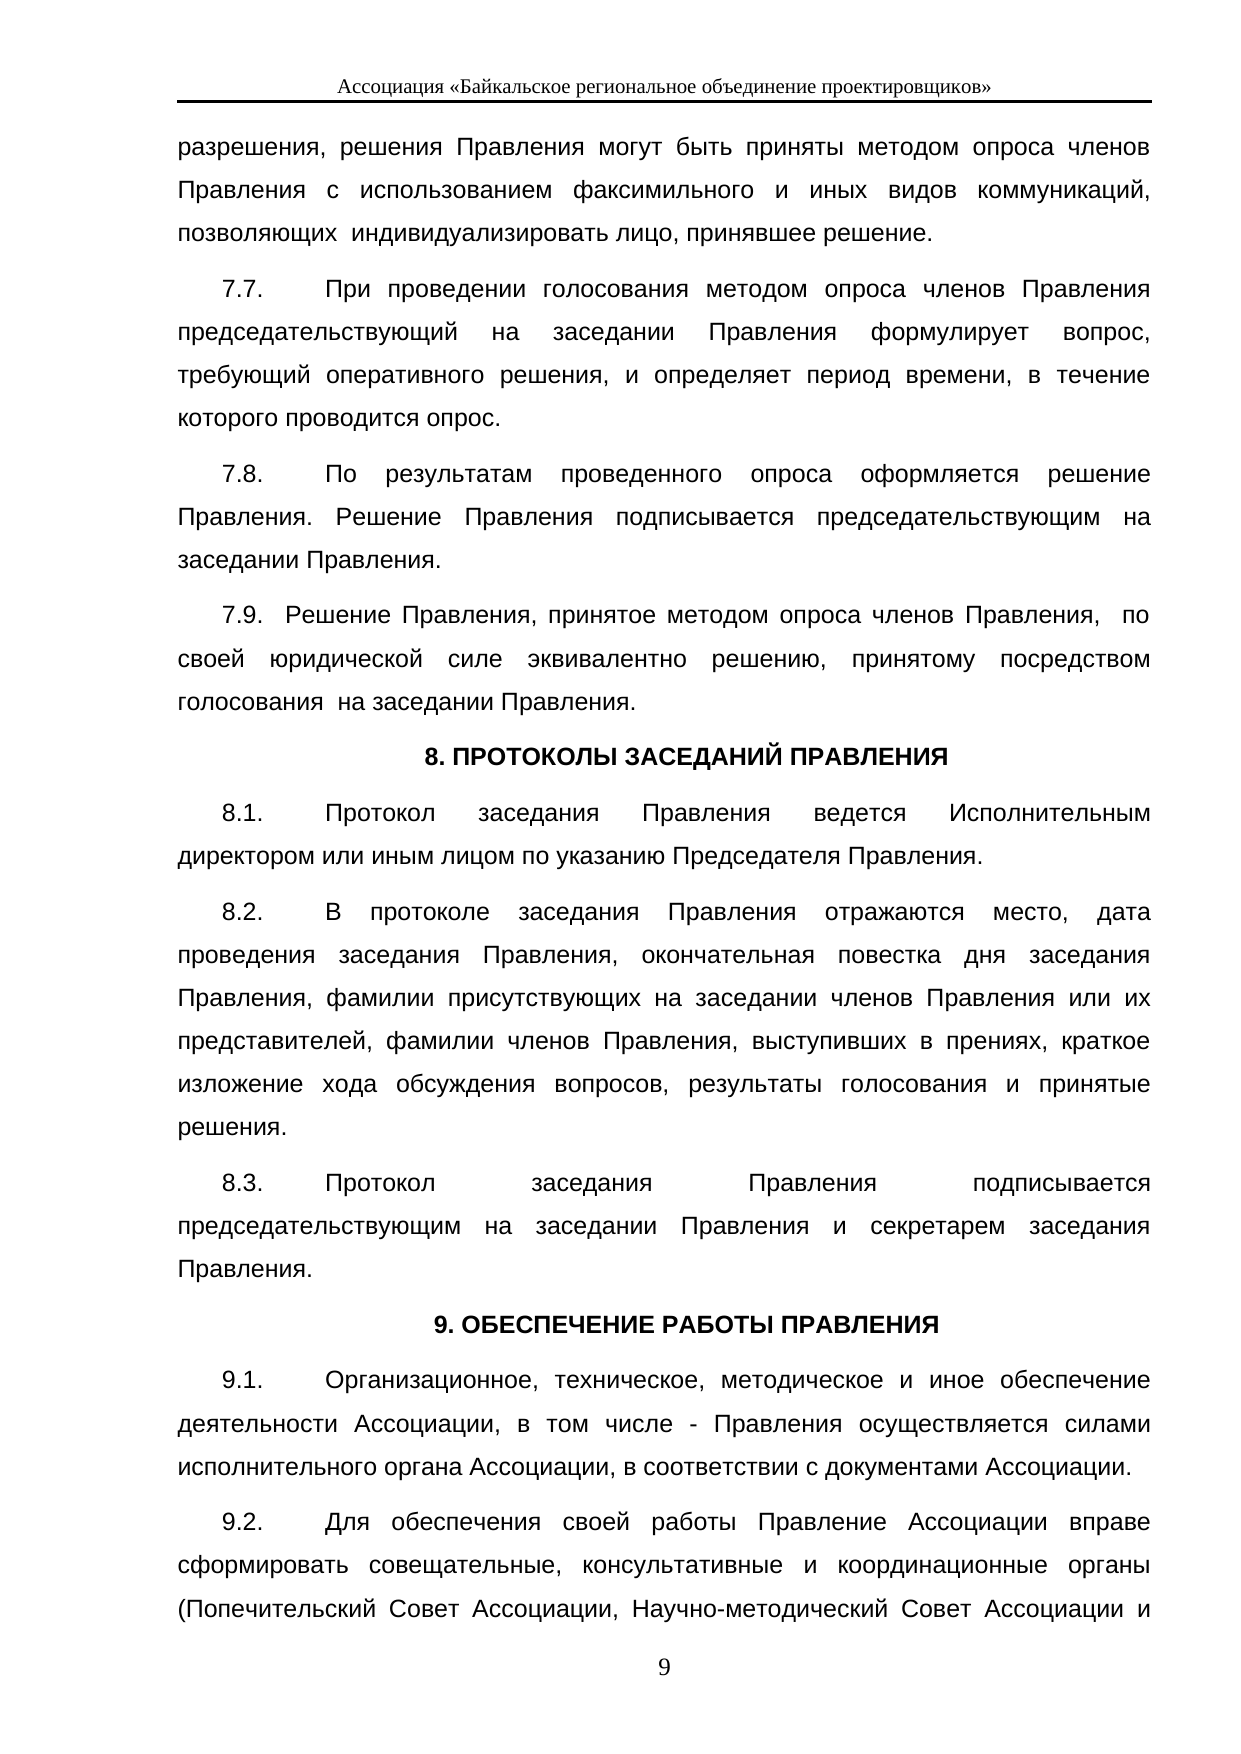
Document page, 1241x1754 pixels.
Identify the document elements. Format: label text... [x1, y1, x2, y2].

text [177, 1507, 1152, 1622]
text 9.1. Организационное, техническое, методическое и иное обеспечение деятельности Ассоциации, в том числе - Правления осуществляется силами исполнительного органа Ассоциации, в соответствии с документами Ассоциации. [177, 1366, 1152, 1481]
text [177, 132, 1152, 247]
text 7.7. При проведении голосования методом опроса членов Правления председательствующий на заседании Правления формулирует вопрос, требующий оперативного решения, и определяет период времени, в течение которого проводится опрос. [177, 274, 1152, 432]
text 8.1. Протокол заседания Правления ведется Исполнительным директором или иным лицом по указанию Председателя Правления. [177, 798, 1152, 870]
text 7.9. Решение Правления, принятое методом опроса членов Правления, по своей юридической силе эквивалентно решению, принятому посредством голосования на заседании Правления. [177, 601, 1152, 716]
text 8. ПРОТОКОЛЫ ЗАСЕДАНИЙ ПРАВЛЕНИЯ [177, 742, 1152, 771]
text 7.8. По результатам проведенного опроса оформляется решение Правления. Решение Правления подписывается председательствующим на заседании Правления. [177, 459, 1152, 574]
text 8.2. В протоколе заседания Правления отражаются место, дата проведения заседания Правления, окончательная повестка дня заседания Правления, фамилии присутствующих на заседании членов Правления или их представителей, фамилии членов Правления, выступивших в прениях, краткое изложение хода обсуждения вопросов, результаты голосования и принятые решения. [177, 897, 1152, 1141]
text 8.3. Протокол заседания Правления подписывается председательствующим на заседании Правления и секретарем заседания Правления. [177, 1168, 1152, 1283]
text 9. ОБЕСПЕЧЕНИЕ РАБОТЫ ПРАВЛЕНИЯ [177, 1310, 1152, 1339]
